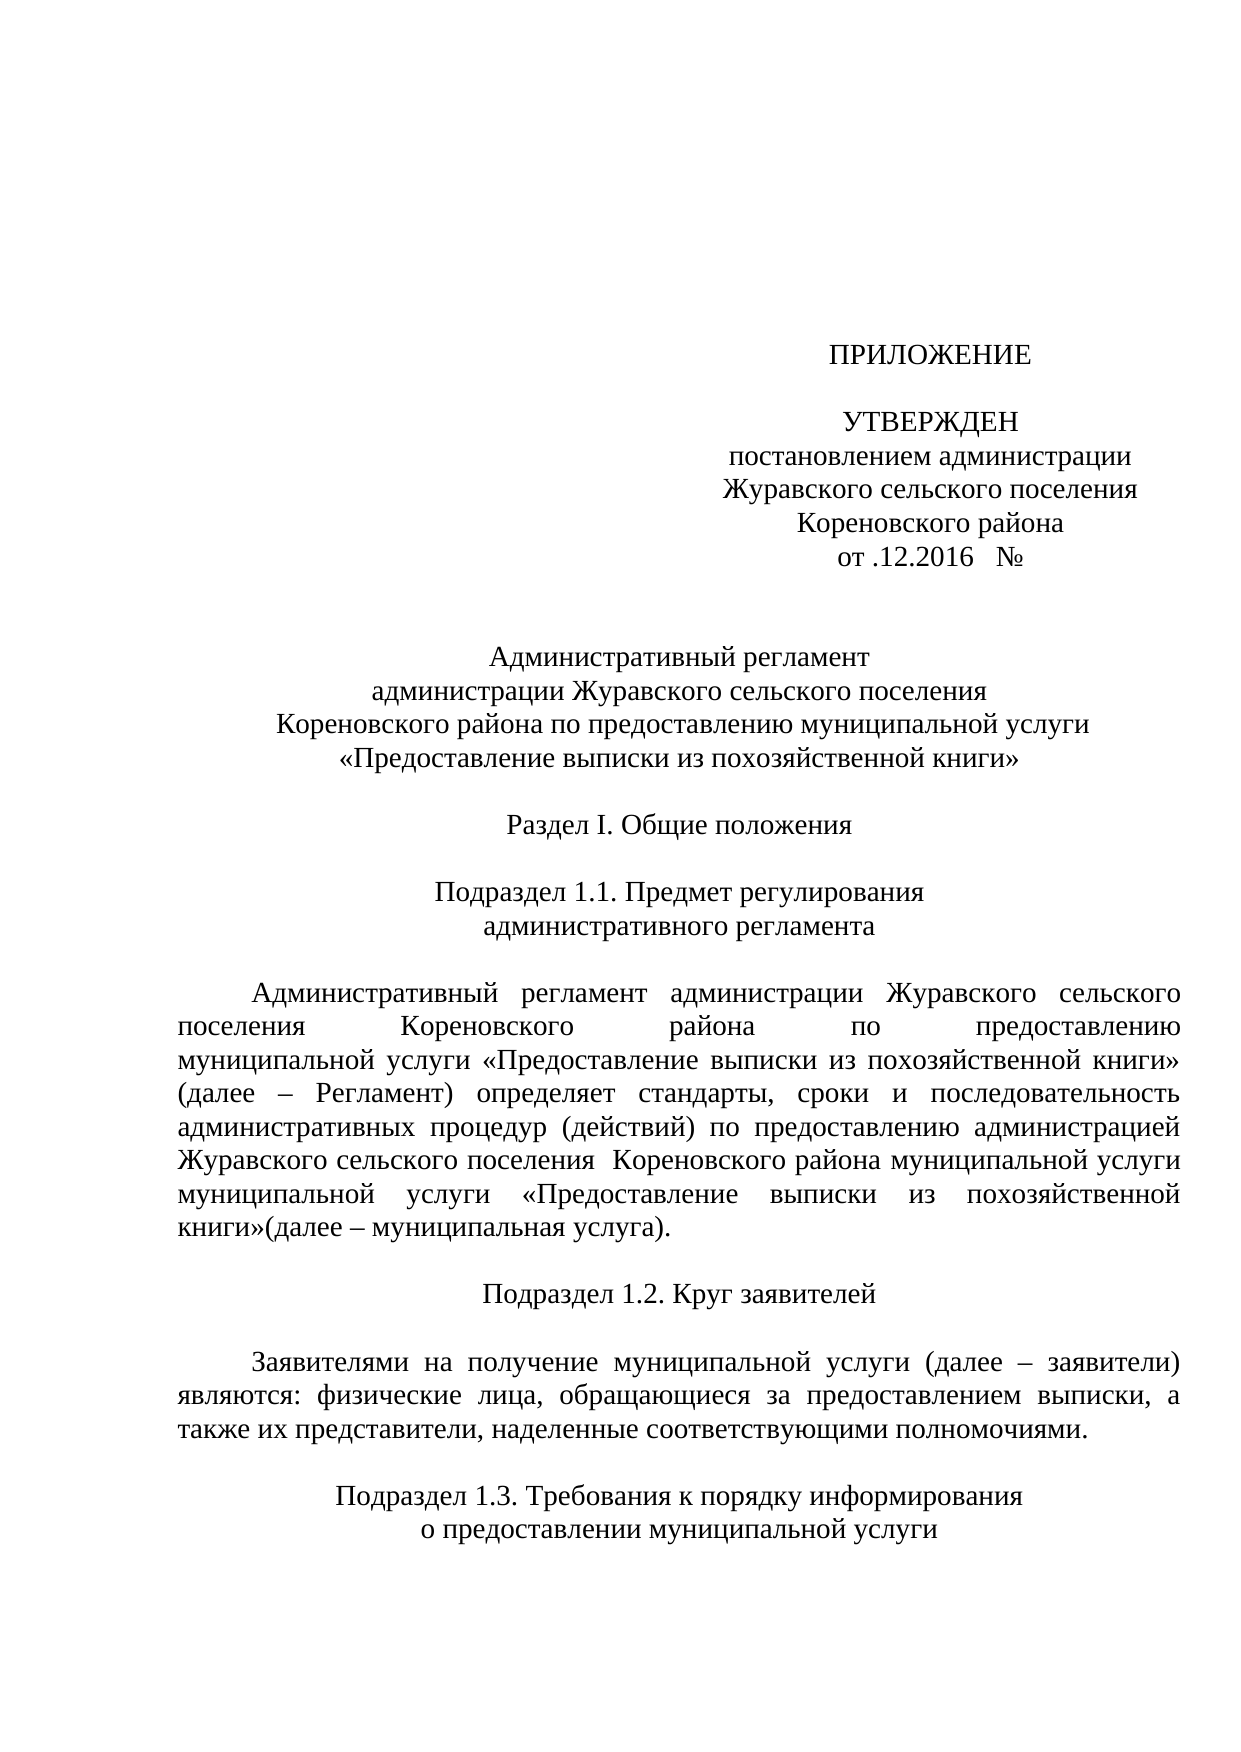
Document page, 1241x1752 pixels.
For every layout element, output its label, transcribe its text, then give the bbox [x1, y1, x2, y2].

text Кореновского района по предоставлению муниципальной услуги «Предоставление выписки из похозяйственной книги» [177, 706, 1181, 773]
text ПРИЛОЖЕНИЕ [679, 337, 1181, 371]
text от .12.2016 № [679, 539, 1181, 572]
text Административный регламент [177, 639, 1181, 673]
text Подраздел 1.2. Круг заявителей [177, 1277, 1181, 1310]
text административного регламента [177, 908, 1181, 941]
text Кореновского района [679, 505, 1181, 539]
text постановлением администрации [679, 438, 1181, 472]
text УТВЕРЖДЕН [679, 404, 1181, 438]
text администрации Журавского сельского поселения [177, 673, 1181, 706]
text Заявителями на получение муниципальной услуги (далее – заявители) являются: физические лица, обращающиеся за предоставлением выписки, а также их представители, наделенные соответствующими полномочиями. [177, 1344, 1181, 1444]
text о предоставлении муниципальной услуги [177, 1511, 1181, 1545]
text Журавского сельского поселения [679, 472, 1181, 505]
text Административный регламент администрации Журавского сельского поселения Кореновского района по предоставлению муниципальной услуги «Предоставление выписки из похозяйственной книги» (далее – Регламент) определяет стандарты, сроки и последовательность административных процедур (действий) по предоставлению администрацией Журавского сельского поселения Кореновского района муниципальной услуги муниципальной услуги «Предоставление выписки из похозяйственной книги»(далее – муниципальная услуга). [177, 975, 1181, 1243]
text Подраздел 1.1. Предмет регулирования [177, 874, 1181, 908]
text Подраздел 1.3. Требования к порядку информирования [177, 1478, 1181, 1511]
text Раздел I. Общие положения [177, 807, 1181, 841]
